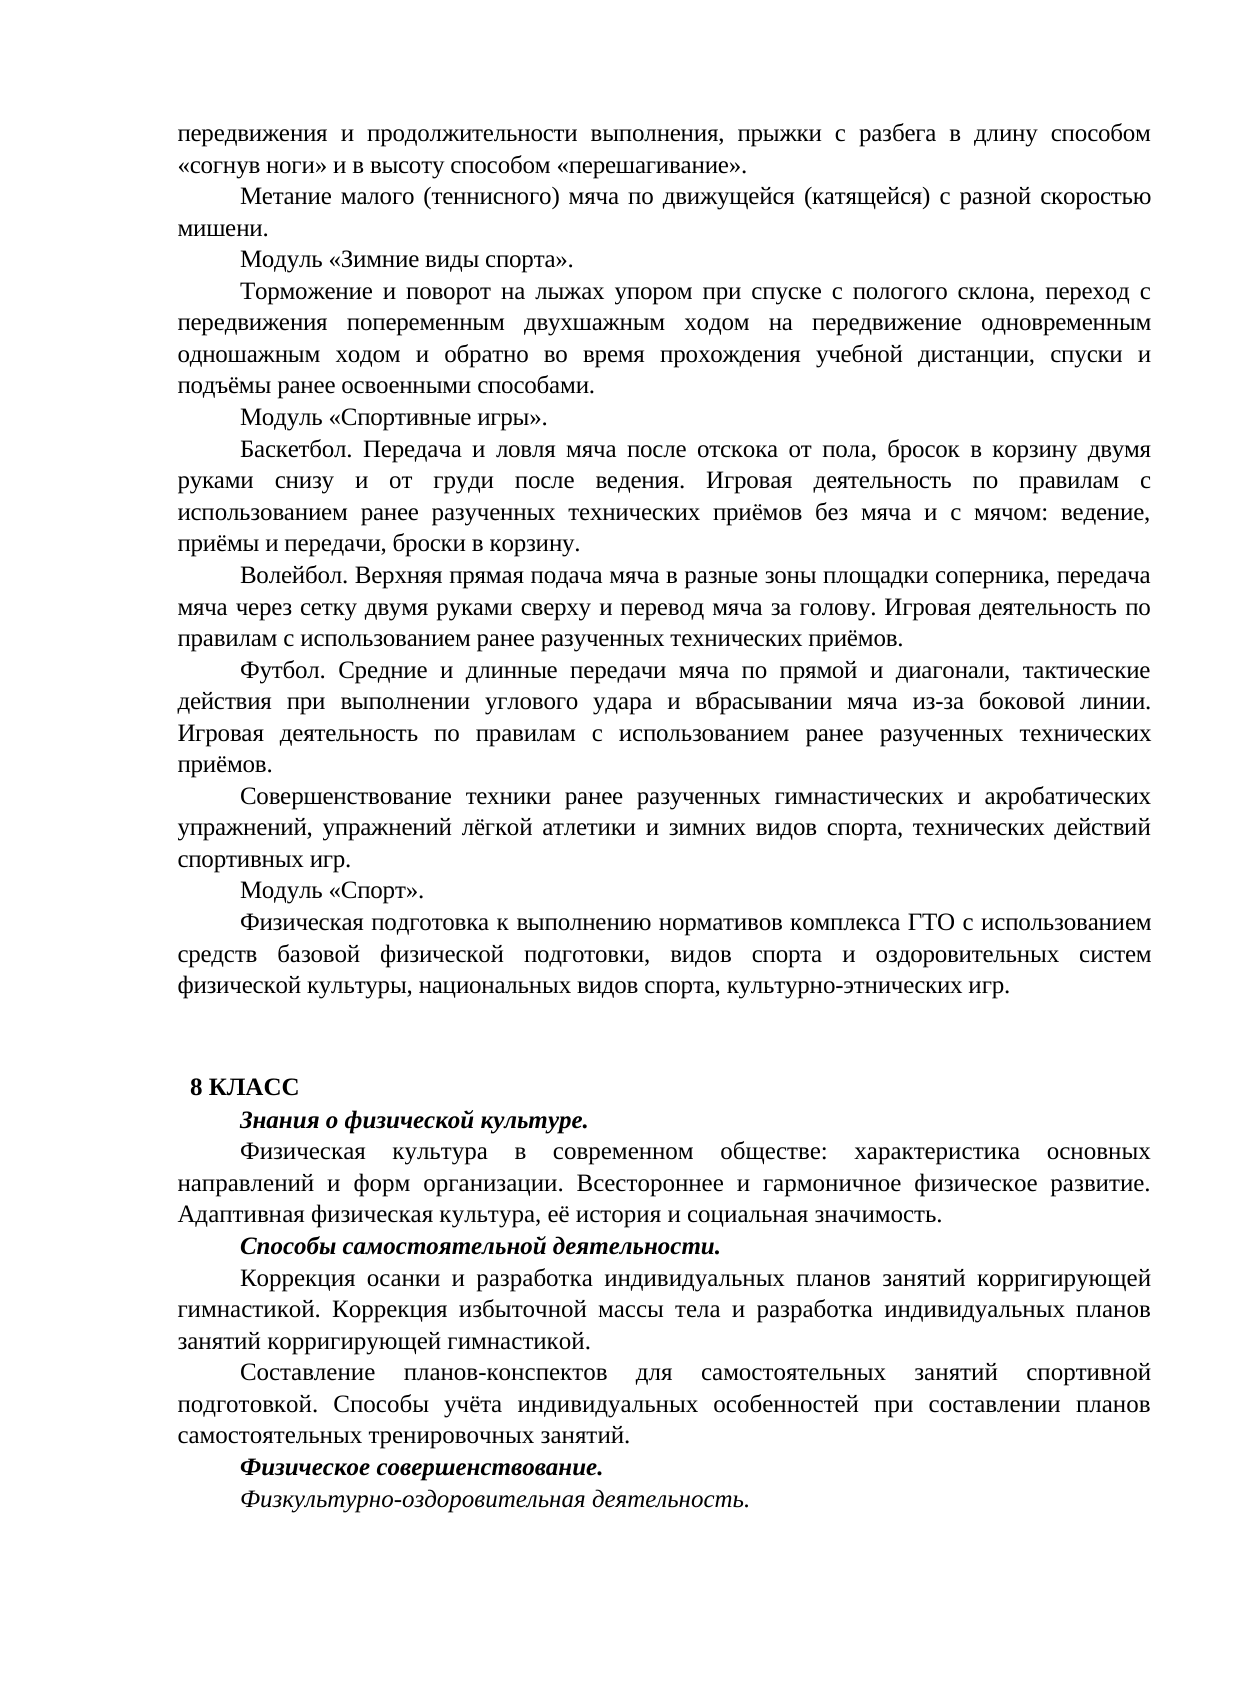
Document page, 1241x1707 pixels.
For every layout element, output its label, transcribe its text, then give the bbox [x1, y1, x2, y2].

text Физическая подготовка к выполнению нормативов комплекса ГТО с использованием средств базовой физической подготовки, видов спорта и оздоровительных систем физической культуры, национальных видов спорта, культурно-этнических игр. [177, 907, 1152, 999]
text Торможение и поворот на лыжах упором при спуске с пологого склона, переход с передвижения попеременным двухшажным ходом на передвижение одновременным одношажным ходом и обратно во время прохождения учебной дистанции, спуски и подъёмы ранее освоенными способами. [177, 276, 1152, 399]
text Коррекция осанки и разработка индивидуальных планов занятий корригирующей гимнастикой. Коррекция избыточной массы тела и разработка индивидуальных планов занятий корригирующей гимнастикой. [177, 1263, 1152, 1354]
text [177, 118, 1152, 178]
text Физическое совершенствование. [177, 1452, 1152, 1481]
text Способы самостоятельной деятельности. [177, 1231, 1152, 1260]
text Физическая культура в современном обществе: характеристика основных направлений и форм организации. Всестороннее и гармоничное физическое развитие. Адаптивная физическая культура, её история и социальная значимость. [177, 1136, 1152, 1228]
text Физкультурно-оздоровительная деятельность. [177, 1484, 1152, 1512]
text Модуль «Спорт». [177, 876, 1152, 904]
text Модуль «Спортивные игры». [177, 402, 1152, 431]
text Волейбол. Верхняя прямая подача мяча в разные зоны площадки соперника, передача мяча через сетку двумя руками сверху и перевод мяча за голову. Игровая деятельность по правилам с использованием ранее разученных технических приёмов. [177, 560, 1152, 652]
text Составление планов-конспектов для самостоятельных занятий спортивной подготовкой. Способы учёта индивидуальных особенностей при составлении планов самостоятельных тренировочных занятий. [177, 1357, 1152, 1449]
text Баскетбол. Передача и ловля мяча после отскока от пола, бросок в корзину двумя руками снизу и от груди после ведения. Игровая деятельность по правилам с использованием ранее разученных технических приёмов без мяча и с мячом: ведение, приёмы и передачи, броски в корзину. [177, 434, 1152, 557]
text Модуль «Зимние виды спорта». [177, 244, 1152, 273]
text Совершенствование техники ранее разученных гимнастических и акробатических упражнений, упражнений лёгкой атлетики и зимних видов спорта, технических действий спортивных игр. [177, 781, 1152, 873]
text Футбол. Средние и длинные передачи мяча по прямой и диагонали, тактические действия при выполнении углового удара и вбрасывании мяча из-за боковой линии. Игровая деятельность по правилам с использованием ранее разученных технических приёмов. [177, 655, 1152, 778]
text Знания о физической культуре. [177, 1105, 1152, 1134]
text 8 КЛАСС [190, 1072, 1152, 1101]
text Метание малого (теннисного) мяча по движущейся (катящейся) с разной скоростью мишени. [177, 181, 1152, 242]
